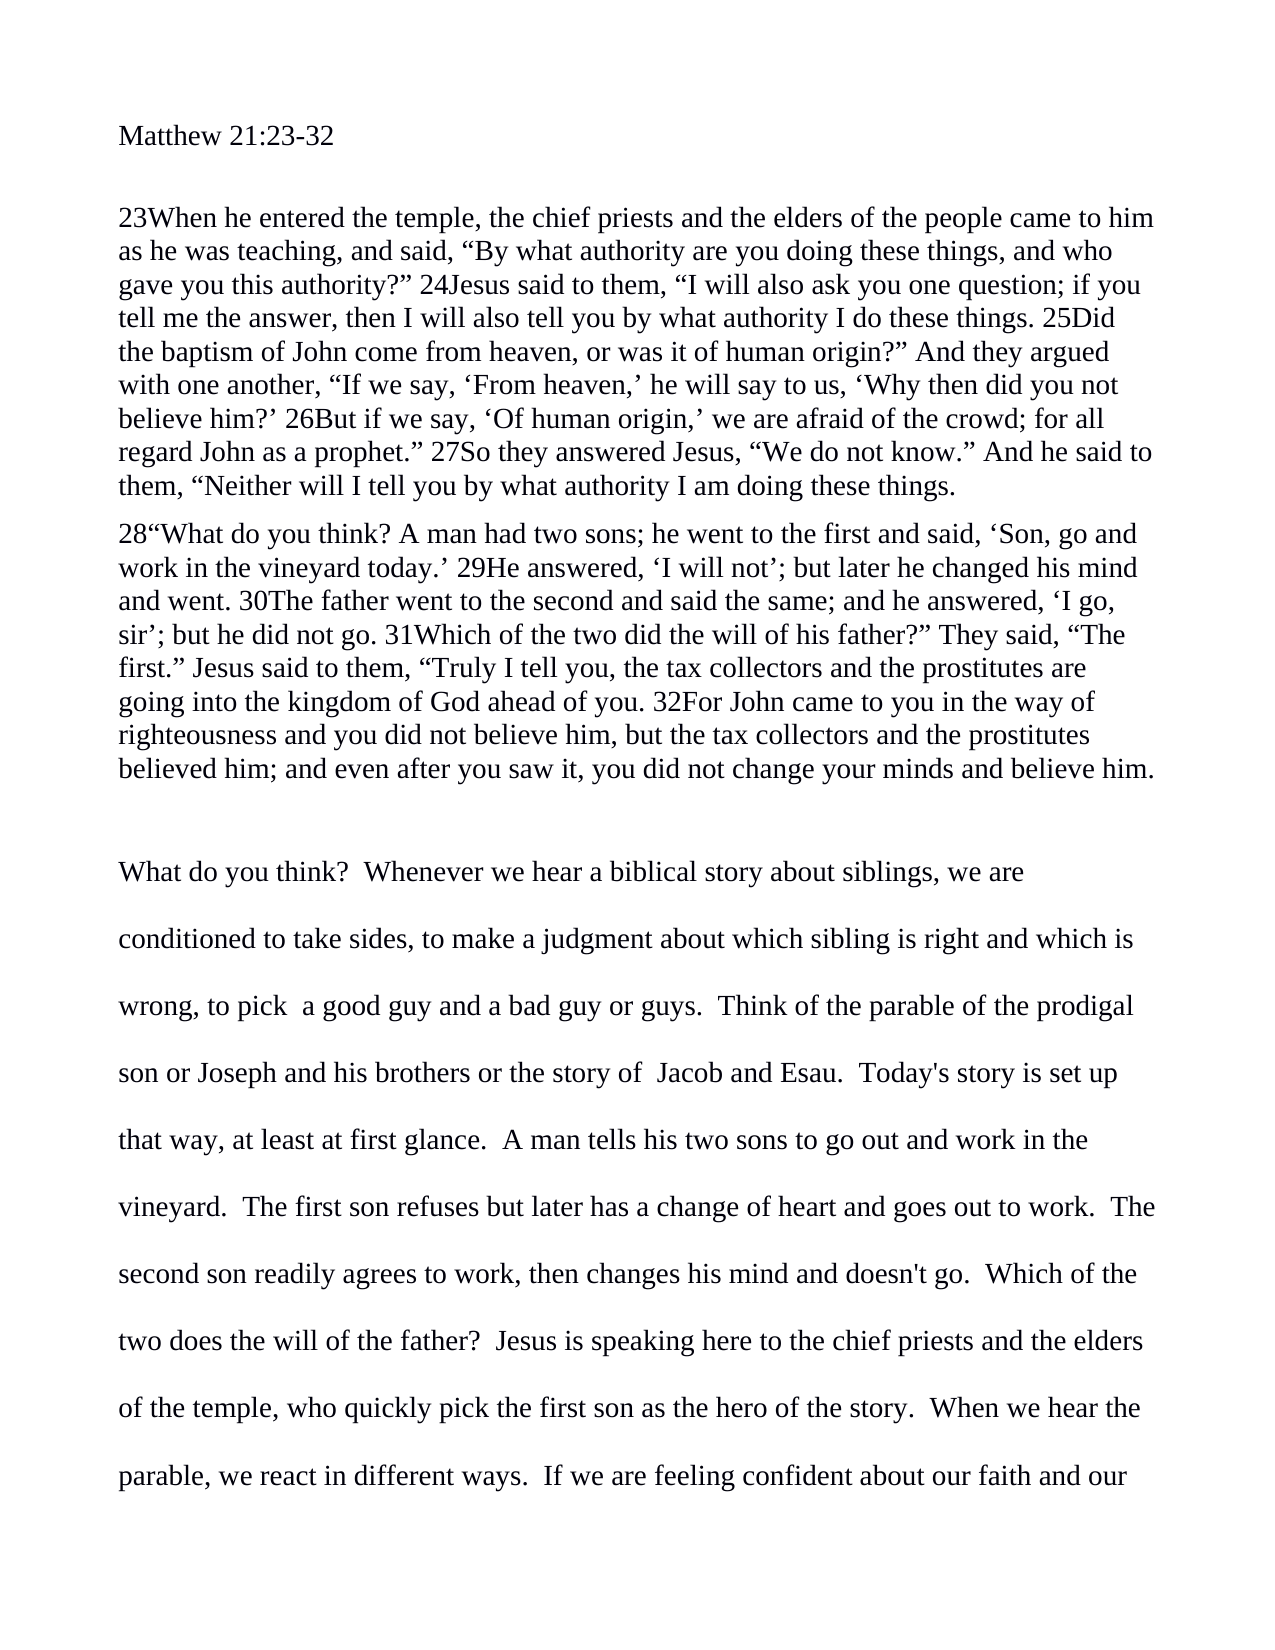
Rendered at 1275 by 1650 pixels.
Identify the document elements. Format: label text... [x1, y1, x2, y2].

text Matthew 21:23-32 [118, 118, 1157, 152]
text 23When he entered the temple, the chief priests and the elders of the people came to him as he was teaching, and said, “By what authority are you doing these things, and who gave you this authority?” 24Jesus said to them, “I will also ask you one question; if you tell me the answer, then I will also tell you by what authority I do these things. 25Did the baptism of John come from heaven, or was it of human origin?” And they argued with one another, “If we say, ‘From heaven,’ he will say to us, ‘Why then did you not believe him?’ 26But if we say, ‘Of human origin,’ we are afraid of the crowd; for all regard John as a prophet.” 27So they answered Jesus, “We do not know.” And he said to them, “Neither will I tell you by what authority I am doing these things. [118, 200, 1157, 502]
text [118, 854, 1157, 1491]
text 28“What do you think? A man had two sons; he went to the first and said, ‘Son, go and work in the vineyard today.’ 29He answered, ‘I will not’; but later he changed his mind and went. 30The father went to the second and said the same; and he answered, ‘I go, sir’; but he did not go. 31Which of the two did the will of his father?” They said, “The first.” Jesus said to them, “Truly I tell you, the tax collectors and the prostitutes are going into the kingdom of God ahead of you. 32For John came to you in the way of righteousness and you did not believe him, but the tax collectors and the prostitutes believed him; and even after you saw it, you did not change your minds and believe him. [118, 516, 1157, 784]
